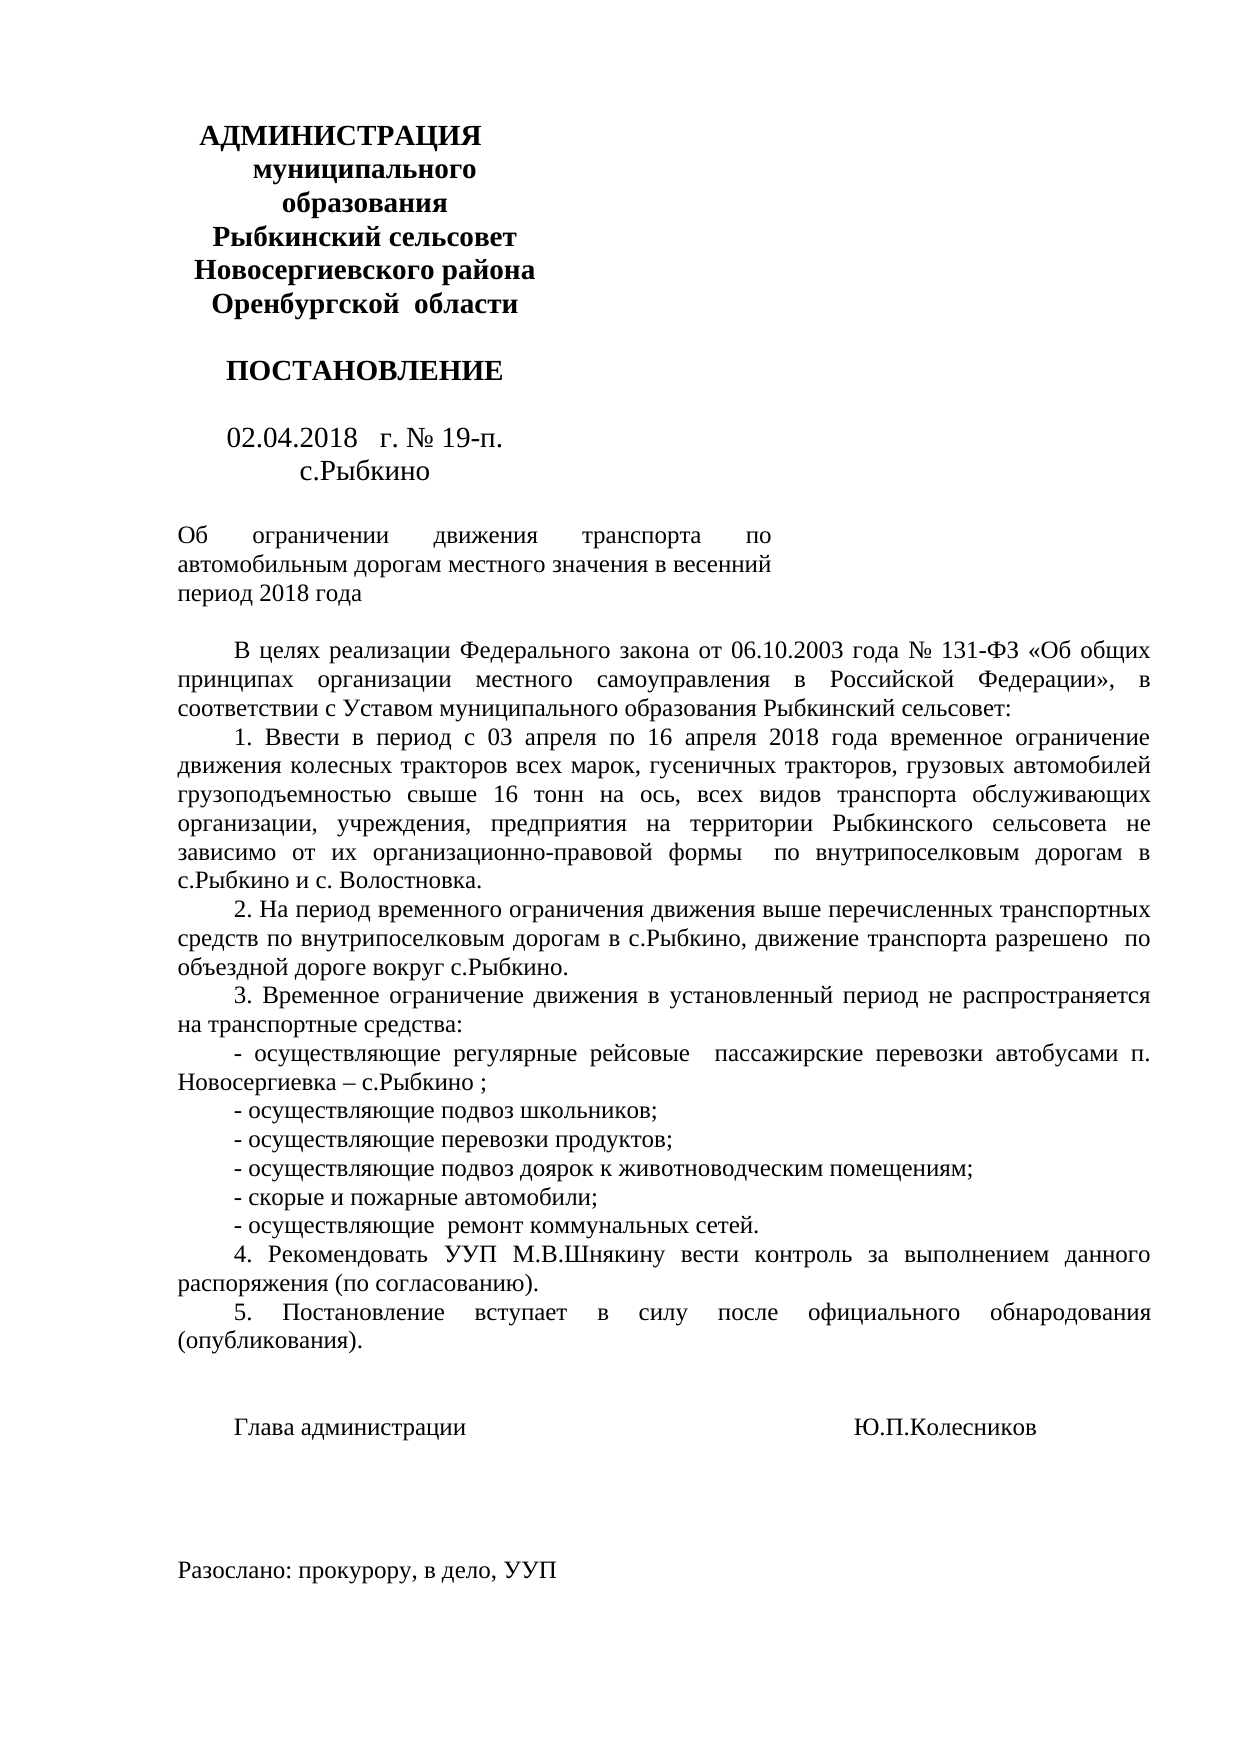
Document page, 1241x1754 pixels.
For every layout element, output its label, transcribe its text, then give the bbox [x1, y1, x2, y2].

text образования [177, 185, 552, 219]
text 5. Постановление вступает в силу после официального обнародования (опубликования). [177, 1297, 1152, 1354]
text - осуществляющие подвоз школьников; [177, 1096, 1152, 1124]
text Глава администрации Ю.П.Колесников [177, 1412, 1152, 1441]
text - осуществляющие регулярные рейсовые пассажирские перевозки автобусами п. Новосергиевка – с.Рыбкино ; [177, 1038, 1152, 1096]
text ПОСТАНОВЛЕНИЕ [177, 353, 552, 386]
text - осуществляющие подвоз доярок к животноводческим помещениям; [177, 1153, 1152, 1182]
text 1. Ввести в период с 03 апреля по 16 апреля 2018 года временное ограничение движения колесных тракторов всех марок, гусеничных тракторов, грузовых автомобилей грузоподъемностью свыше 16 тонн на ось, всех видов транспорта обслуживающих организации, учреждения, предприятия на территории Рыбкинского сельсовета не зависимо от их организационно-правовой формы по внутрипоселковым дорогам в с.Рыбкино и с. Волостновка. [177, 722, 1152, 894]
text Новосергиевского района [177, 252, 552, 286]
text 4. Рекомендовать УУП М.В.Шнякину вести контроль за выполнением данного распоряжения (по согласованию). [177, 1239, 1152, 1297]
text муниципального [177, 152, 552, 185]
text 02.04.2018 г. № 19-п. [177, 420, 552, 453]
text Об ограничении движения транспорта по автомобильным дорогам местного значения в весенний период 2018 года [177, 521, 772, 607]
text с.Рыбкино [177, 453, 552, 487]
text АДМИНИСТРАЦИЯ [177, 118, 1152, 152]
text - осуществляющие перевозки продуктов; [177, 1124, 1152, 1153]
text Рыбкинский сельсовет [177, 219, 552, 252]
text Разослано: прокурору, в дело, УУП [177, 1556, 1152, 1584]
text 3. Временное ограничение движения в установленный период не распространяется на транспортные средства: [177, 981, 1152, 1038]
text 2. На период временного ограничения движения выше перечисленных транспортных средств по внутрипоселковым дорогам в с.Рыбкино, движение транспорта разрешено по объездной дороге вокруг с.Рыбкино. [177, 894, 1152, 981]
text - скорые и пожарные автомобили; [177, 1182, 1152, 1211]
text Оренбургской области [177, 286, 552, 319]
text В целях реализации Федерального закона от 06.10.2003 года № 131-ФЗ «Об общих принципах организации местного самоуправления в Российской Федерации», в соответствии с Уставом муниципального образования Рыбкинский сельсовет: [177, 636, 1152, 722]
text - осуществляющие ремонт коммунальных сетей. [177, 1211, 1152, 1239]
